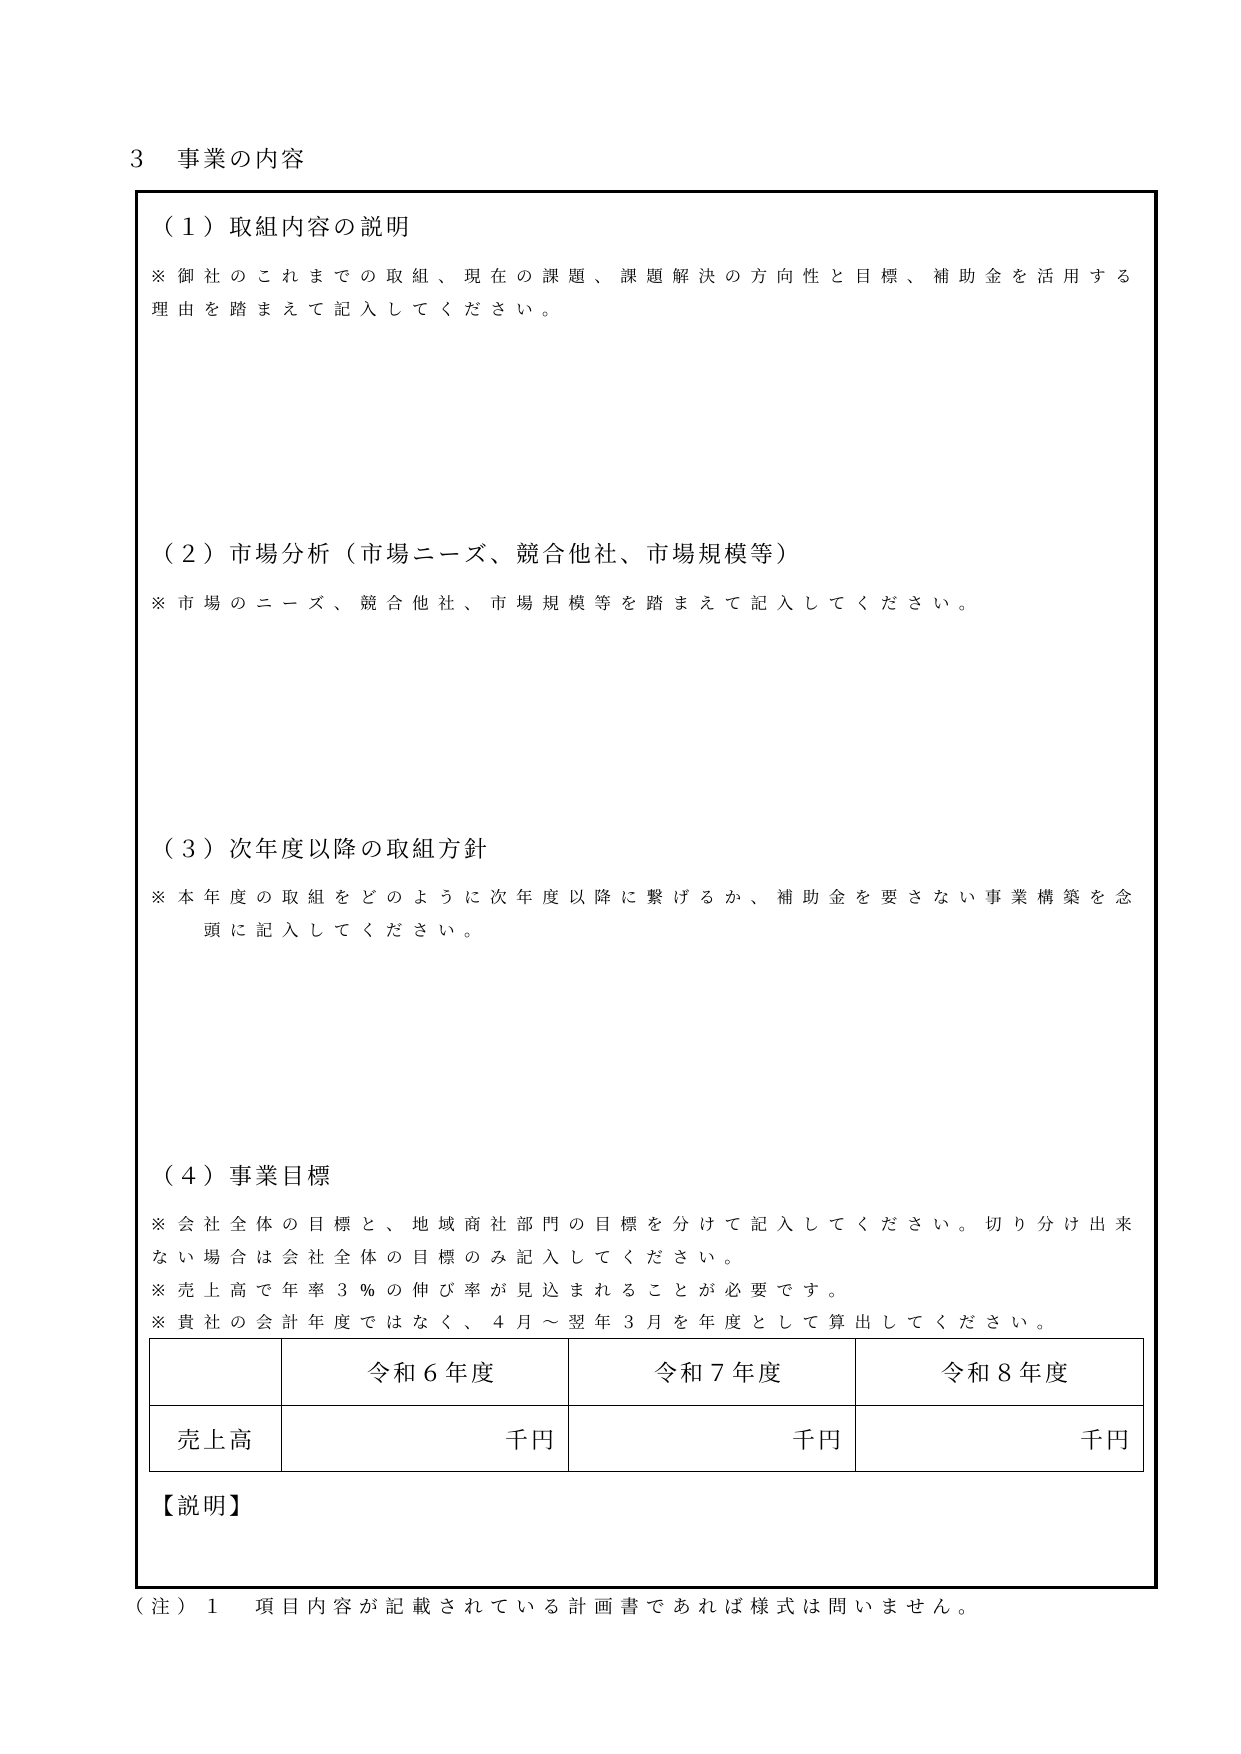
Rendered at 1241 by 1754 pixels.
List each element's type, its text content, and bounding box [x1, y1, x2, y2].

text （注）１ 項目内容が記載されている計画書であれば様式は問いません。 [125, 1589, 1115, 1621]
table_header （１）取組内容の説明 ※御社のこれまでの取組、現在の課題、課題解決の方向性と目標、補助金を活用する理由を踏まえて記入してください。 （２）市場分析（市場ニーズ、競合他社、市場規模等） ※市場のニーズ、競合他社、市場規模等を踏まえて記入してください。 （３）次年度以降の取組方針 ※本年度の取組をどのように次年度以降に繋げるか、補助金を要さない事業構築を念頭に記入してください。 （４）事業目標 ※会社全体の目標と、地域商社部門の目標を分けて記入してください。切り分け出来ない場合は会社全体の目標のみ記入してください。 ※売上高で年率３%の伸び率が見込まれることが必要です。 ※貴社の会計年度ではなく、４月～翌年３月を年度として算出してください。 【説明】 [138, 193, 1154, 1586]
text ３ 事業の内容 [125, 125, 1115, 190]
